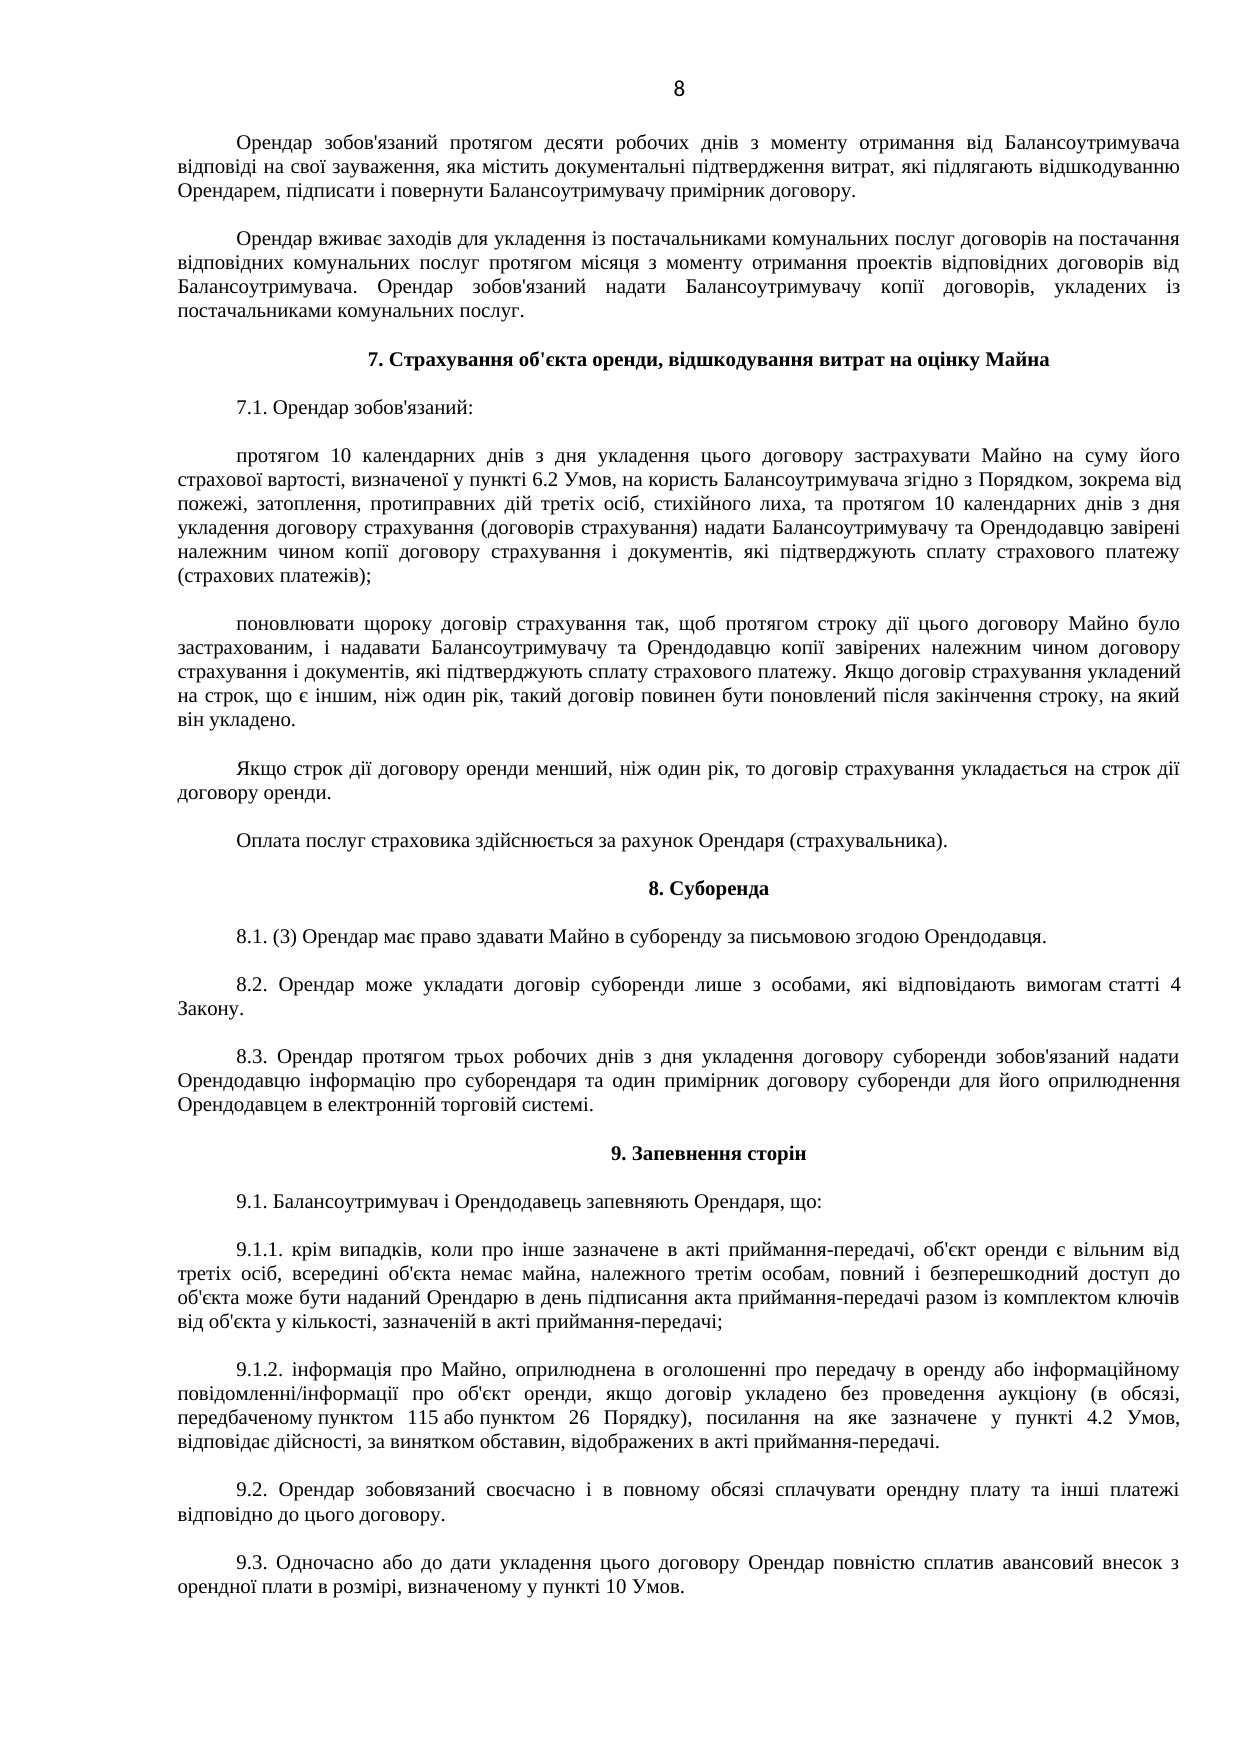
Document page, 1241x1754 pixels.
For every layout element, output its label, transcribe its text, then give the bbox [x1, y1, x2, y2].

text 9.1. Балансоутримувач і Орендодавець запевняють Орендаря, що: [177, 1189, 1181, 1213]
text Орендар вживає заходів для укладення із постачальниками комунальних послуг договорів на постачання відповідних комунальних послуг протягом місяця з моменту отримання проектів відповідних договорів від Балансоутримувача. Орендар зобов'язаний надати Балансоутримувачу копії договорів, укладених із постачальниками комунальних послуг. [177, 226, 1181, 322]
text протягом 10 календарних днів з дня укладення цього договору застрахувати Майно на суму його страхової вартості, визначеної у пункті 6.2 Умов, на користь Балансоутримувача згідно з Порядком, зокрема від пожежі, затоплення, протиправних дій третіх осіб, стихійного лиха, та протягом 10 календарних днів з дня укладення договору страхування (договорів страхування) надати Балансоутримувачу та Орендодавцю завірені належним чином копії договору страхування і документів, які підтверджують сплату страхового платежу (страхових платежів); [177, 443, 1181, 587]
text 9. Запевнення сторін [177, 1141, 1181, 1164]
text 7. Страхування об'єкта оренди, відшкодування витрат на оцінку Майна [177, 346, 1181, 371]
text Оплата послуг страховика здійснюється за рахунок Орендаря (страхувальника). [177, 828, 1181, 852]
text 8.1. (3) Орендар має право здавати Майно в суборенду за письмовою згодою Орендодавця. [177, 924, 1181, 948]
text 8.2. Орендар може укладати договір суборенди лише з особами, які відповідають вимогам статті 4 Закону. [177, 972, 1181, 1020]
text 8. Суборенда [177, 876, 1181, 900]
text 9.1.1. крім випадків, коли про інше зазначене в акті приймання-передачі, об'єкт оренди є вільним від третіх осіб, всередині об'єкта немає майна, належного третім особам, повний і безперешкодний доступ до об'єкта може бути наданий Орендарю в день підписання акта приймання-передачі разом із комплектом ключів від об'єкта у кількості, зазначеній в акті приймання-передачі; [177, 1237, 1181, 1333]
text 9.1.2. інформація про Майно, оприлюднена в оголошенні про передачу в оренду або інформаційному повідомленні/інформації про об'єкт оренди, якщо договір укладено без проведення аукціону (в обсязі, передбаченому пунктом 115 або пунктом 26 Порядку), посилання на яке зазначене у пункті 4.2 Умов, відповідає дійсності, за винятком обставин, відображених в акті приймання-передачі. [177, 1357, 1181, 1453]
text 7.1. Орендар зобов'язаний: [177, 394, 1181, 419]
text поновлювати щороку договір страхування так, щоб протягом строку дії цього договору Майно було застрахованим, і надавати Балансоутримувачу та Орендодавцю копії завірених належним чином договору страхування і документів, які підтверджують сплату страхового платежу. Якщо договір страхування укладений на строк, що є іншим, ніж один рік, такий договір повинен бути поновлений після закінчення строку, на який він укладено. [177, 611, 1181, 731]
text 9.2. Орендар зобовязаний своєчасно і в повному обсязі сплачувати орендну плату та інші платежі відповідно до цього договору. [177, 1477, 1181, 1526]
text Якщо строк дії договору оренди менший, ніж один рік, то договір страхування укладається на строк дії договору оренди. [177, 756, 1181, 804]
text 9.3. Одночасно або до дати укладення цього договору Орендар повністю сплатив авансовий внесок з орендної плати в розмірі, визначеному у пункті 10 Умов. [177, 1549, 1181, 1598]
text Орендар зобов'язаний протягом десяти робочих днів з моменту отримання від Балансоутримувача відповіді на свої зауваження, яка містить документальні підтвердження витрат, які підлягають відшкодуванню Орендарем, підписати і повернути Балансоутримувачу примірник договору. [177, 130, 1181, 202]
text 8.3. Орендар протягом трьох робочих днів з дня укладення договору суборенди зобов'язаний надати Орендодавцю інформацію про суборендаря та один примірник договору суборенди для його оприлюднення Орендодавцем в електронній торговій системі. [177, 1044, 1181, 1116]
